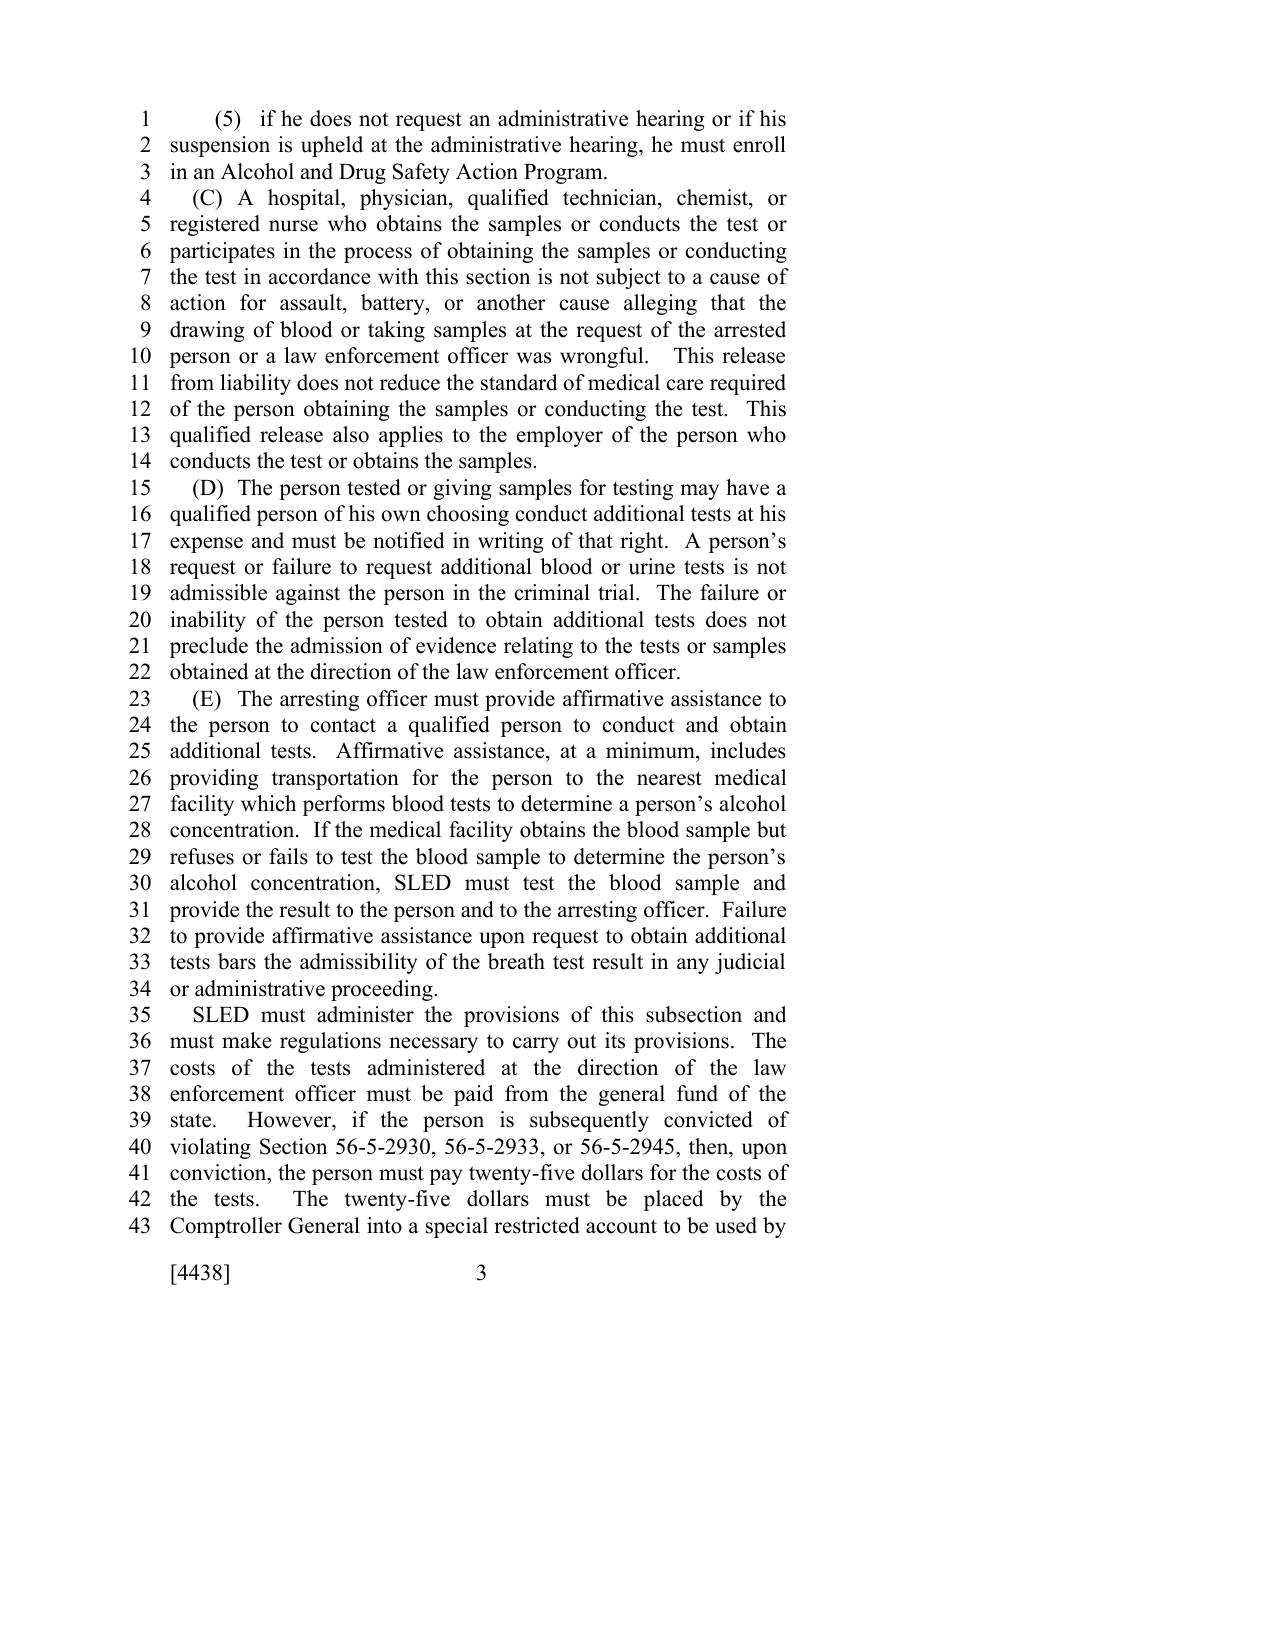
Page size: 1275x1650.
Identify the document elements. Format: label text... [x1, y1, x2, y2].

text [169, 1001, 787, 1238]
text (D) The person tested or giving samples for testing may have a qualified person of his own choosing conduct additional tests at his expense and must be notified in writing of that right. A person’s request or failure to request additional blood or urine tests is not admissible against the person in the criminal trial. The failure or inability of the person tested to obtain additional tests does not preclude the admission of evidence relating to the tests or samples obtained at the direction of the law enforcement officer. [169, 474, 787, 685]
text (E) The arresting officer must provide affirmative assistance to the person to contact a qualified person to conduct and obtain additional tests. Affirmative assistance, at a minimum, includes providing transportation for the person to the nearest medical facility which performs blood tests to determine a person’s alcohol concentration. If the medical facility obtains the blood sample but refuses or fails to test the blood sample to determine the person’s alcohol concentration, SLED must test the blood sample and provide the result to the person and to the arresting officer. Failure to provide affirmative assistance upon request to obtain additional tests bars the admissibility of the breath test result in any judicial or administrative proceeding. [169, 685, 787, 1001]
text (5) if he does not request an administrative hearing or if his suspension is upheld at the administrative hearing, he must enroll in an Alcohol and Drug Safety Action Program. [169, 105, 787, 184]
text (C) A hospital, physician, qualified technician, chemist, or registered nurse who obtains the samples or conducts the test or participates in the process of obtaining the samples or conducting the test in accordance with this section is not subject to a cause of action for assault, battery, or another cause alleging that the drawing of blood or taking samples at the request of the arrested person or a law enforcement officer was wrongful. This release from liability does not reduce the standard of medical care required of the person obtaining the samples or conducting the test. This qualified release also applies to the employer of the person who conducts the test or obtains the samples. [169, 184, 787, 474]
